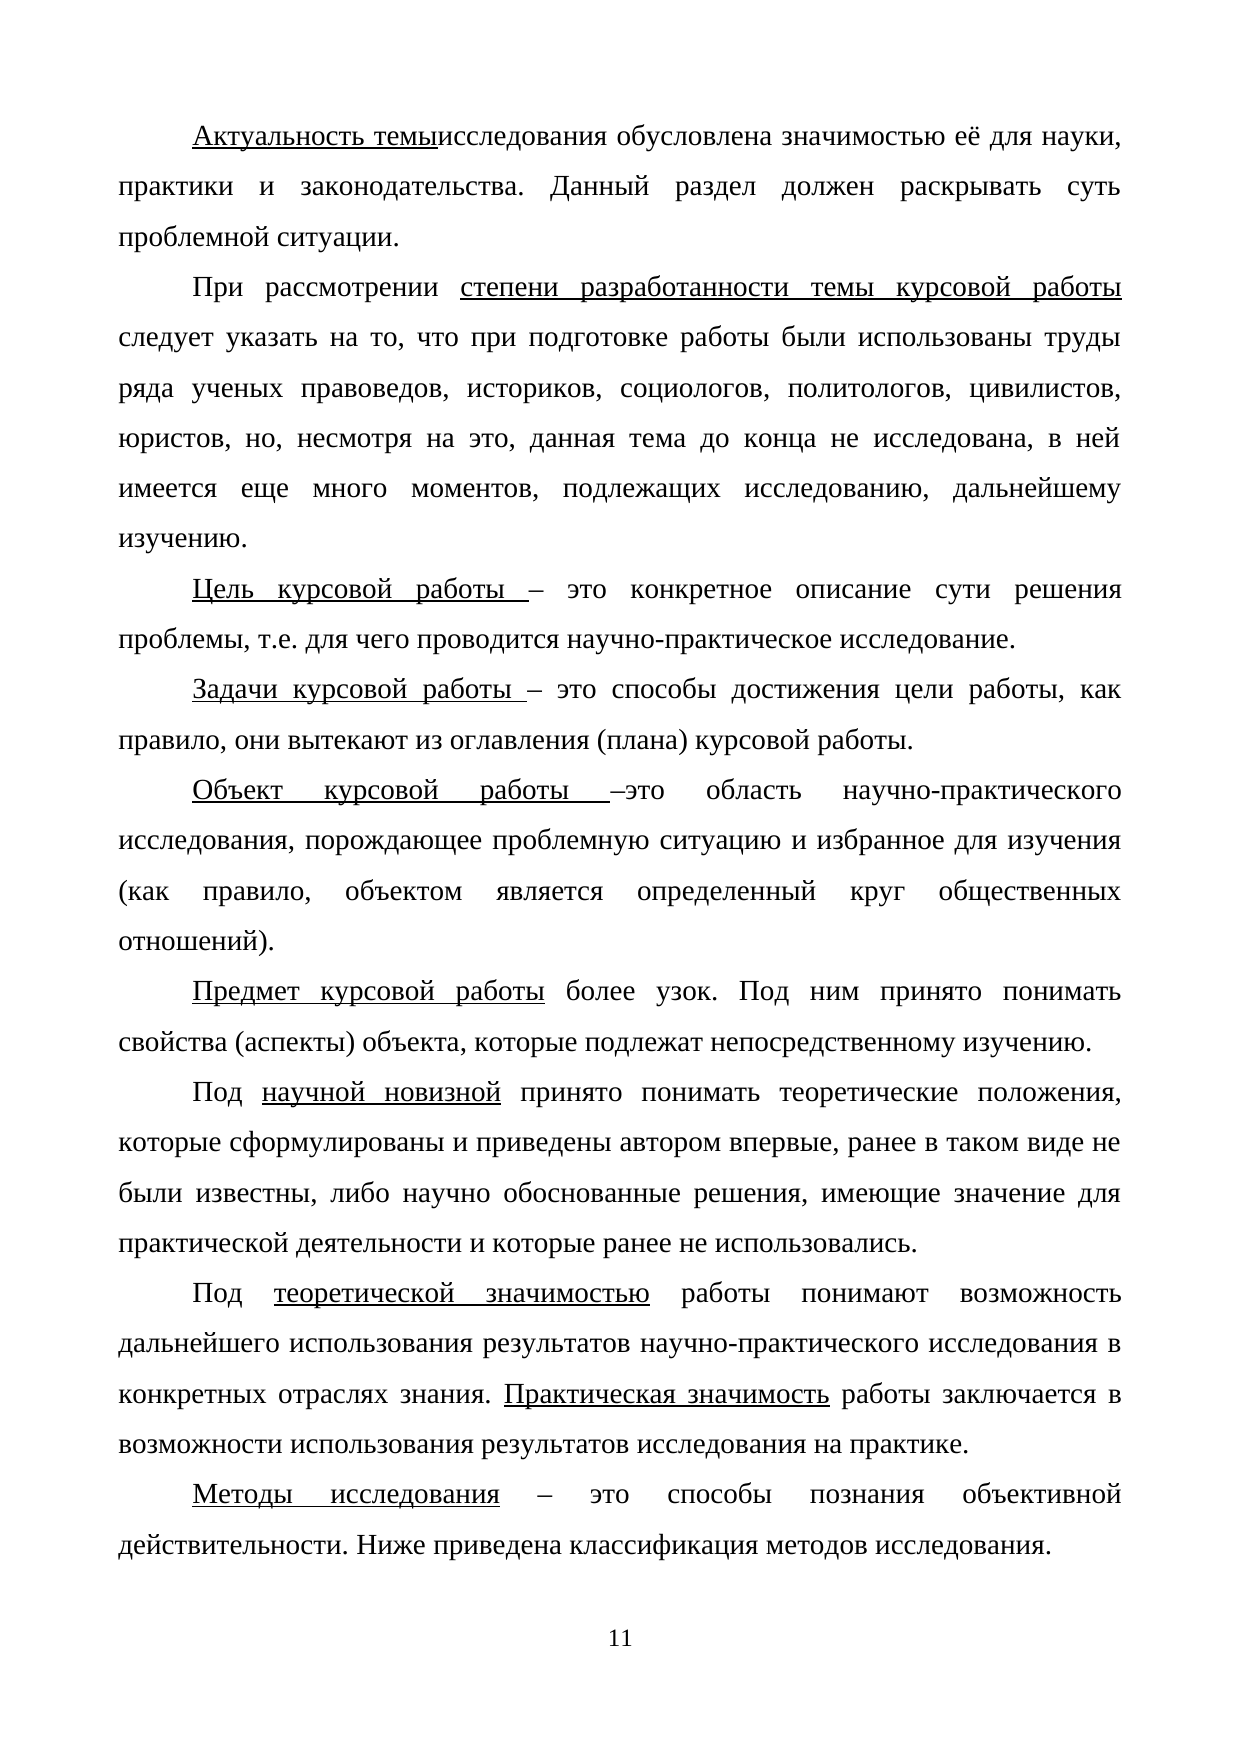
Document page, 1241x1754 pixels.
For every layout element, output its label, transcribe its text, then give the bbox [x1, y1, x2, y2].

text Задачи курсовой работы – это способы достижения цели работы, как правило, они вытекают из оглавления (плана) курсовой работы. [118, 672, 1122, 755]
text Предмет курсовой работы более узок. Под ним принято понимать свойства (аспекты) объекта, которые подлежат непосредственному изучению. [118, 973, 1122, 1057]
text Под теоретической значимостью работы понимают возможность дальнейшего использования результатов научно-практического исследования в конкретных отраслях знания. Практическая значимость работы заключается в возможности использования результатов исследования на практике. [118, 1275, 1122, 1460]
text Под научной новизной принято понимать теоретические положения, которые сформулированы и приведены автором впервые, ранее в таком виде не были известны, либо научно обоснованные решения, имеющие значение для практической деятельности и которые ранее не использовались. [118, 1074, 1122, 1258]
text Методы исследования – это способы познания объективной действительности. Ниже приведена классификация методов исследования. [118, 1477, 1122, 1560]
text Актуальность темыисследования обусловлена значимостью её для науки, практики и законодательства. Данный раздел должен раскрывать суть проблемной ситуации. [118, 118, 1122, 252]
text Объект курсовой работы –это область научно-практического исследования, порождающее проблемную ситуацию и избранное для изучения (как правило, объектом является определенный круг общественных отношений). [118, 772, 1122, 957]
text Цель курсовой работы – это конкретное описание сути решения проблемы, т.е. для чего проводится научно-практическое исследование. [118, 571, 1122, 655]
list При рассмотрении степени разработанности темы курсовой работы следует указать на то, что при подготовке работы были использованы труды ряда ученых правоведов, историков, социологов, политологов, цивилистов, юристов, но, несмотря на это, данная тема до конца не исследована, в ней имеется еще много моментов, подлежащих исследованию, дальнейшему изучению. [118, 269, 1122, 554]
